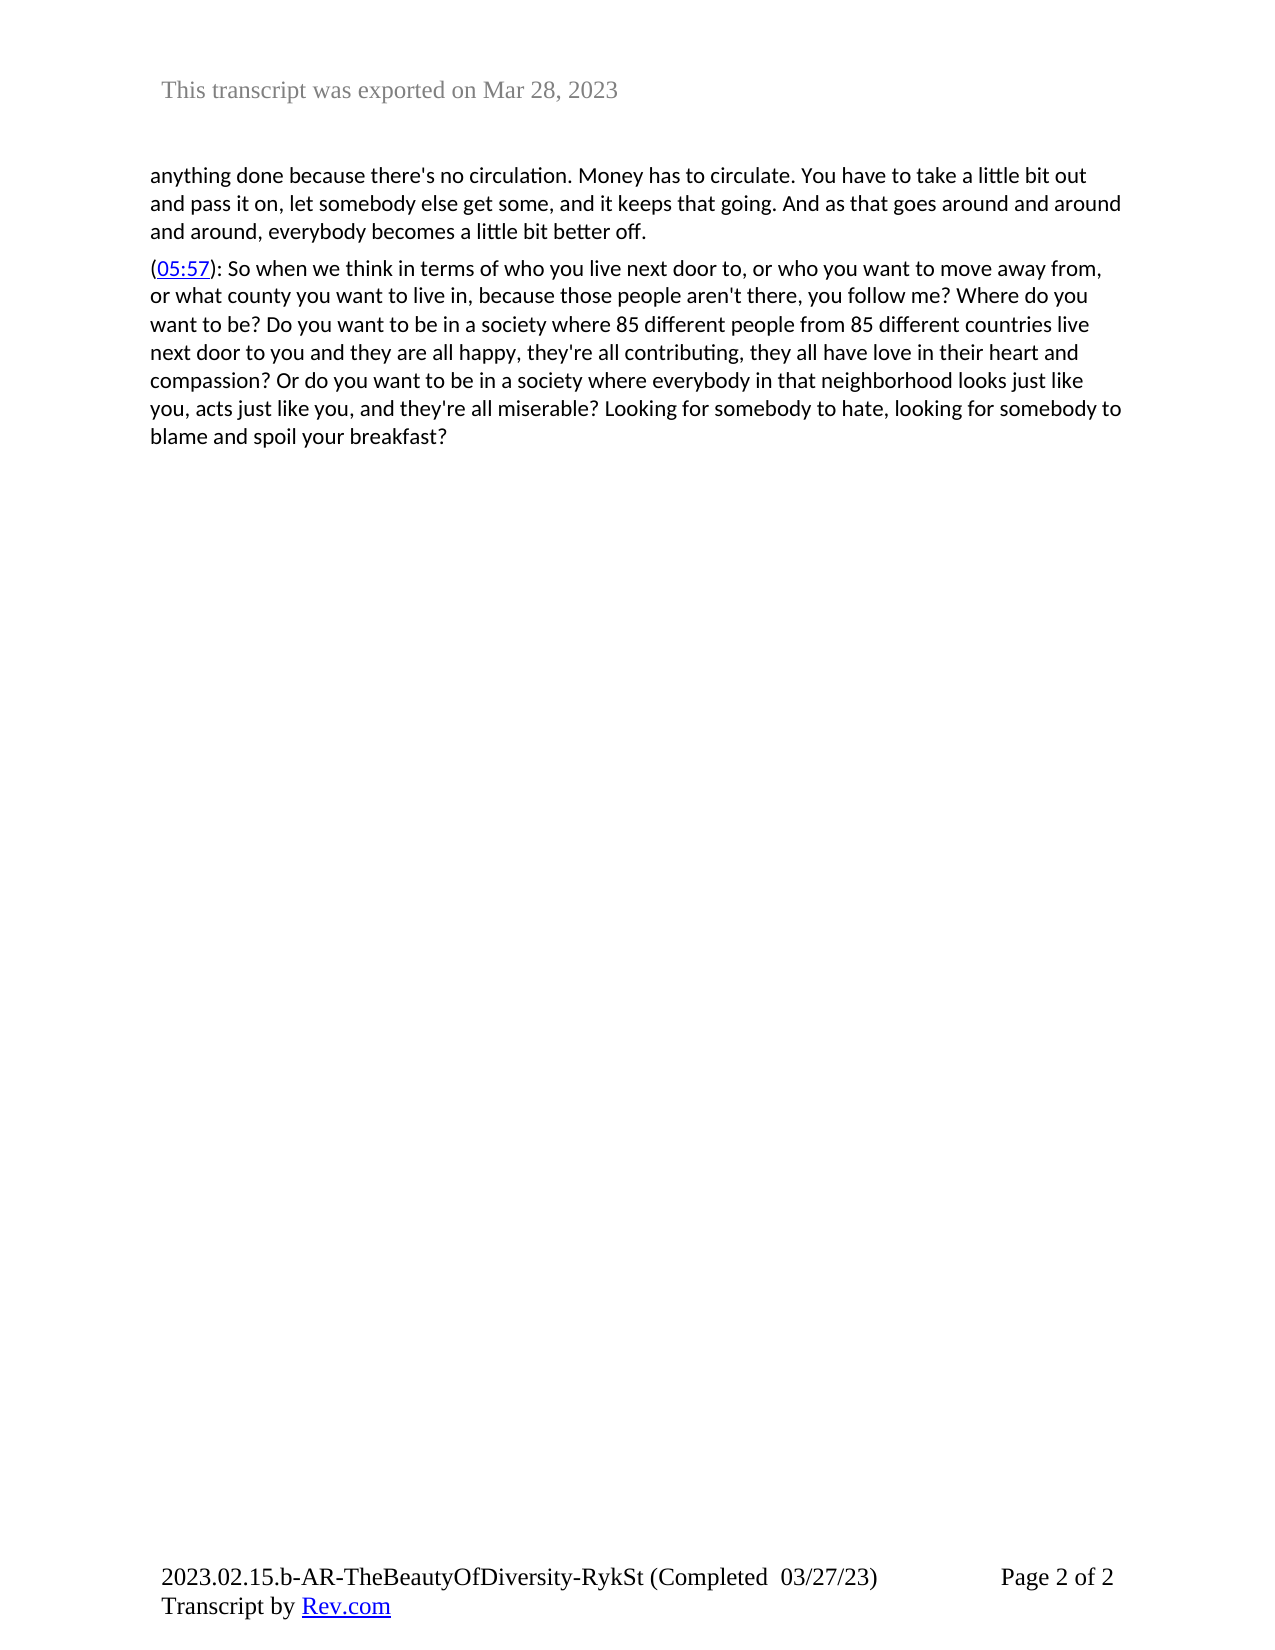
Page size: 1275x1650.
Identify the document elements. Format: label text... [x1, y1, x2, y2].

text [150, 161, 1125, 245]
text (05:57): So when we think in terms of who you live next door to, or who you want to move away from, or what county you want to live in, because those people aren't there, you follow me? Where do you want to be? Do you want to be in a society where 85 different people from 85 different countries live next door to you and they are all happy, they're all contributing, they all have love in their heart and compassion? Or do you want to be in a society where everybody in that neighborhood looks just like you, acts just like you, and they're all miserable? Looking for somebody to hate, looking for somebody to blame and spoil your breakfast? [150, 254, 1125, 450]
